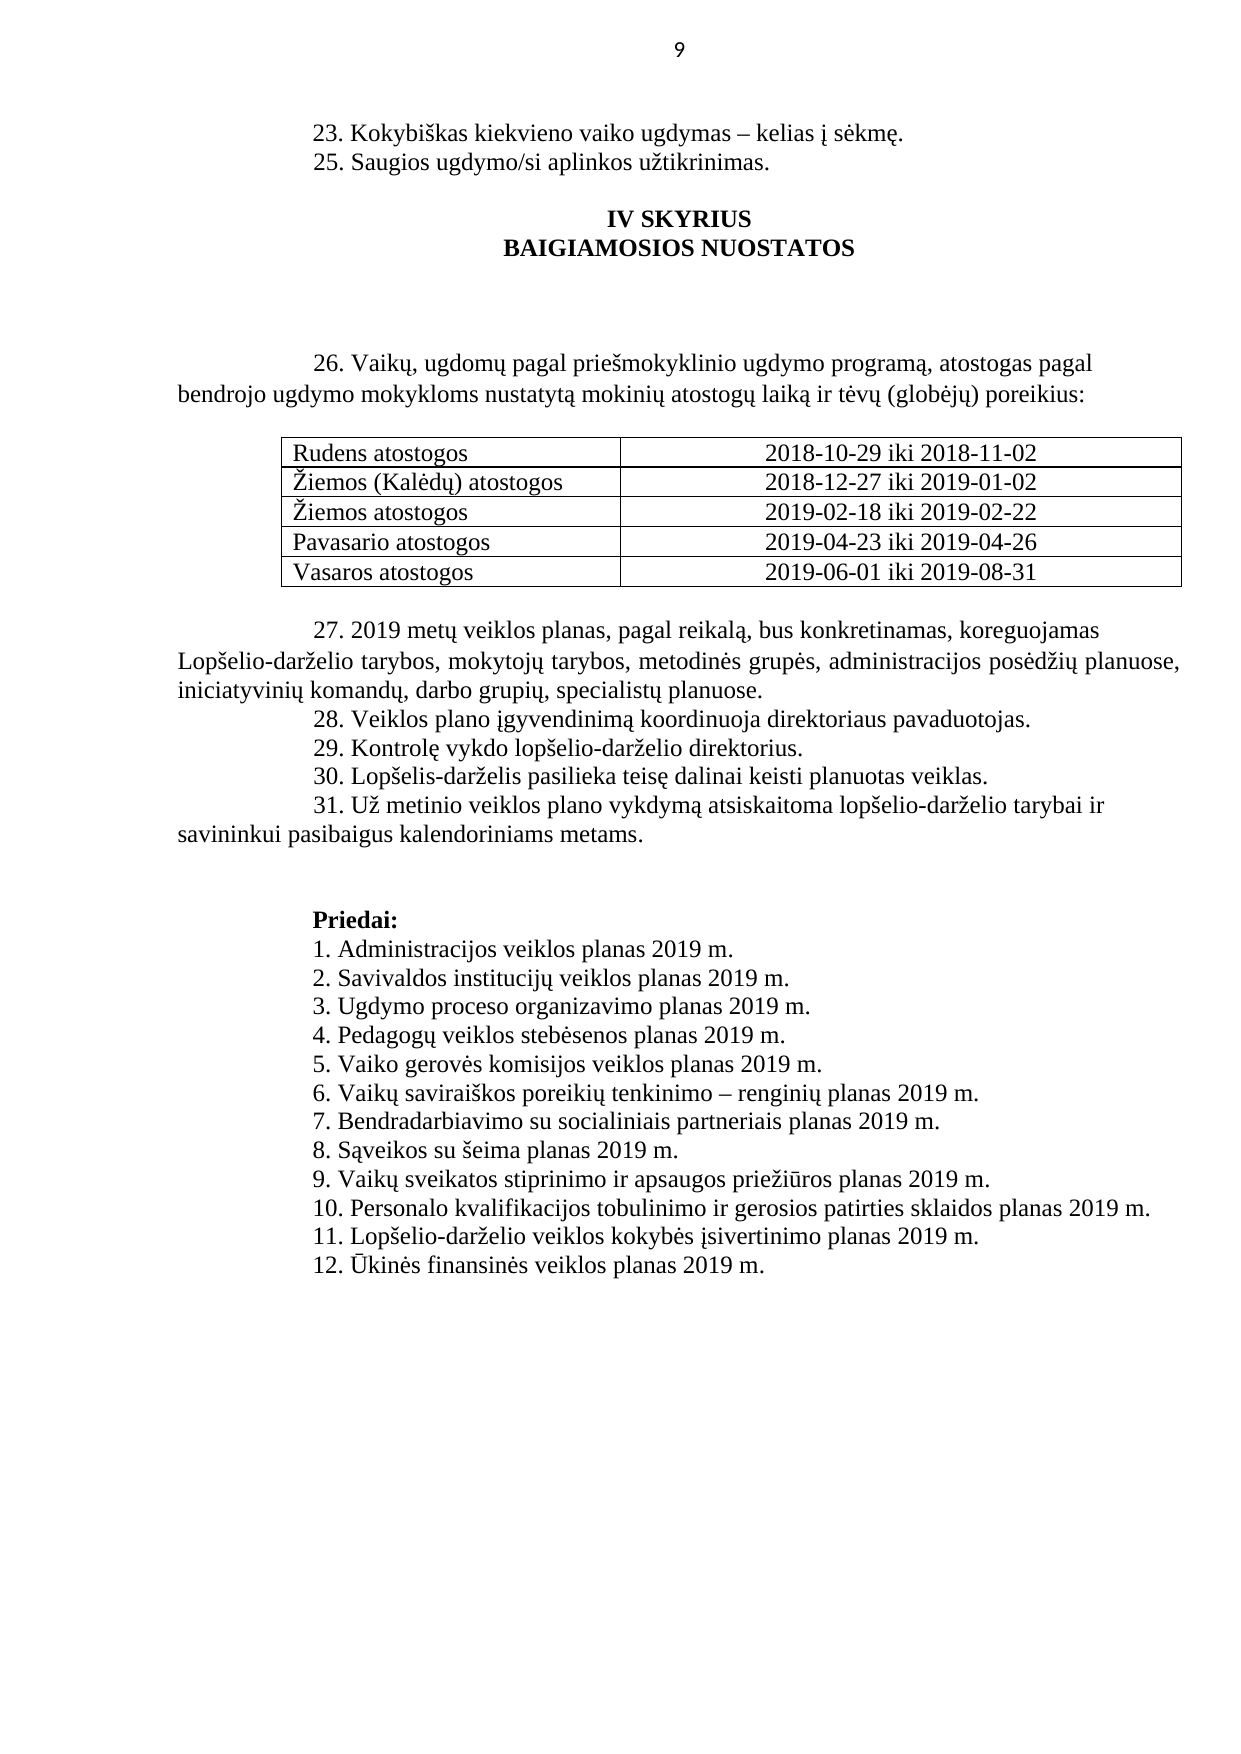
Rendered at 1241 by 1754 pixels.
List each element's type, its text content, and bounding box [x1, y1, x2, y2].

text 11. Lopšelio-darželio veiklos kokybės įsivertinimo planas 2019 m. [177, 1221, 1181, 1250]
list Lopšelis-darželis pasilieka teisę dalinai keisti planuotas veiklas. [313, 761, 1181, 790]
table_cell Žiemos (Kalėdų) atostogos [282, 468, 620, 496]
table_cell Žiemos atostogos [282, 497, 620, 526]
table_cell 2019-06-01 iki 2019-08-31 [621, 557, 1181, 586]
text 7. Bendradarbiavimo su socialiniais partneriais planas 2019 m. [177, 1106, 1181, 1135]
text Lopšelio-darželio tarybos, mokytojų tarybos, metodinės grupės, administracijos posėdžių planuose, iniciatyvinių komandų, darbo grupių, specialistų planuose. [177, 646, 1181, 704]
list Kontrolę vykdo lopšelio-darželio direktorius. [313, 733, 1181, 761]
text 1. Administracijos veiklos planas 2019 m. [177, 934, 1181, 963]
list Veiklos plano įgyvendinimą koordinuoja direktoriaus pavaduotojas. [313, 704, 1181, 733]
list Už metinio veiklos plano vykdymą atsiskaitoma lopšelio-darželio tarybai ir [313, 790, 1181, 819]
text bendrojo ugdymo mokykloms nustatytą mokinių atostogų laiką ir tėvų (globėjų) poreikius: [177, 379, 1181, 408]
text 2. Savivaldos institucijų veiklos planas 2019 m. [177, 963, 1181, 991]
table_cell 2019-02-18 iki 2019-02-22 [621, 497, 1181, 526]
text 5. Vaiko gerovės komisijos veiklos planas 2019 m. [177, 1049, 1181, 1078]
list Vaikų, ugdomų pagal priešmokyklinio ugdymo programą, atostogas pagal [313, 348, 1181, 377]
text 6. Vaikų saviraiškos poreikių tenkinimo – renginių planas 2019 m. [177, 1078, 1181, 1106]
text BAIGIAMOSIOS NUOSTATOS [177, 233, 1181, 262]
text 12. Ūkinės finansinės veiklos planas 2019 m. [177, 1250, 1181, 1279]
table_cell 2018-12-27 iki 2019-01-02 [621, 468, 1181, 496]
table_header 2018-10-29 iki 2018-11-02 [621, 438, 1181, 466]
text 23. Kokybiškas kiekvieno vaiko ugdymas – kelias į sėkmę. [177, 118, 1181, 147]
subtitle IV SKYRIUS [177, 204, 1181, 233]
table_cell Vasaros atostogos [282, 557, 620, 586]
list Saugios ugdymo/si aplinkos užtikrinimas. [313, 147, 1181, 176]
text savininkui pasibaigus kalendoriniams metams. [177, 819, 1181, 848]
table_header Rudens atostogos [282, 438, 620, 466]
list 2019 metų veiklos planas, pagal reikalą, bus konkretinamas, koreguojamas [313, 615, 1181, 644]
text 3. Ugdymo proceso organizavimo planas 2019 m. [177, 991, 1181, 1020]
text 9. Vaikų sveikatos stiprinimo ir apsaugos priežiūros planas 2019 m. [177, 1164, 1181, 1193]
table_cell 2019-04-23 iki 2019-04-26 [621, 527, 1181, 556]
text 4. Pedagogų veiklos stebėsenos planas 2019 m. [177, 1020, 1181, 1049]
text Priedai: [177, 905, 1181, 934]
table_cell Pavasario atostogos [282, 527, 620, 556]
text 10. Personalo kvalifikacijos tobulinimo ir gerosios patirties sklaidos planas 2019 m. [177, 1193, 1181, 1221]
text 8. Sąveikos su šeima planas 2019 m. [177, 1135, 1181, 1164]
